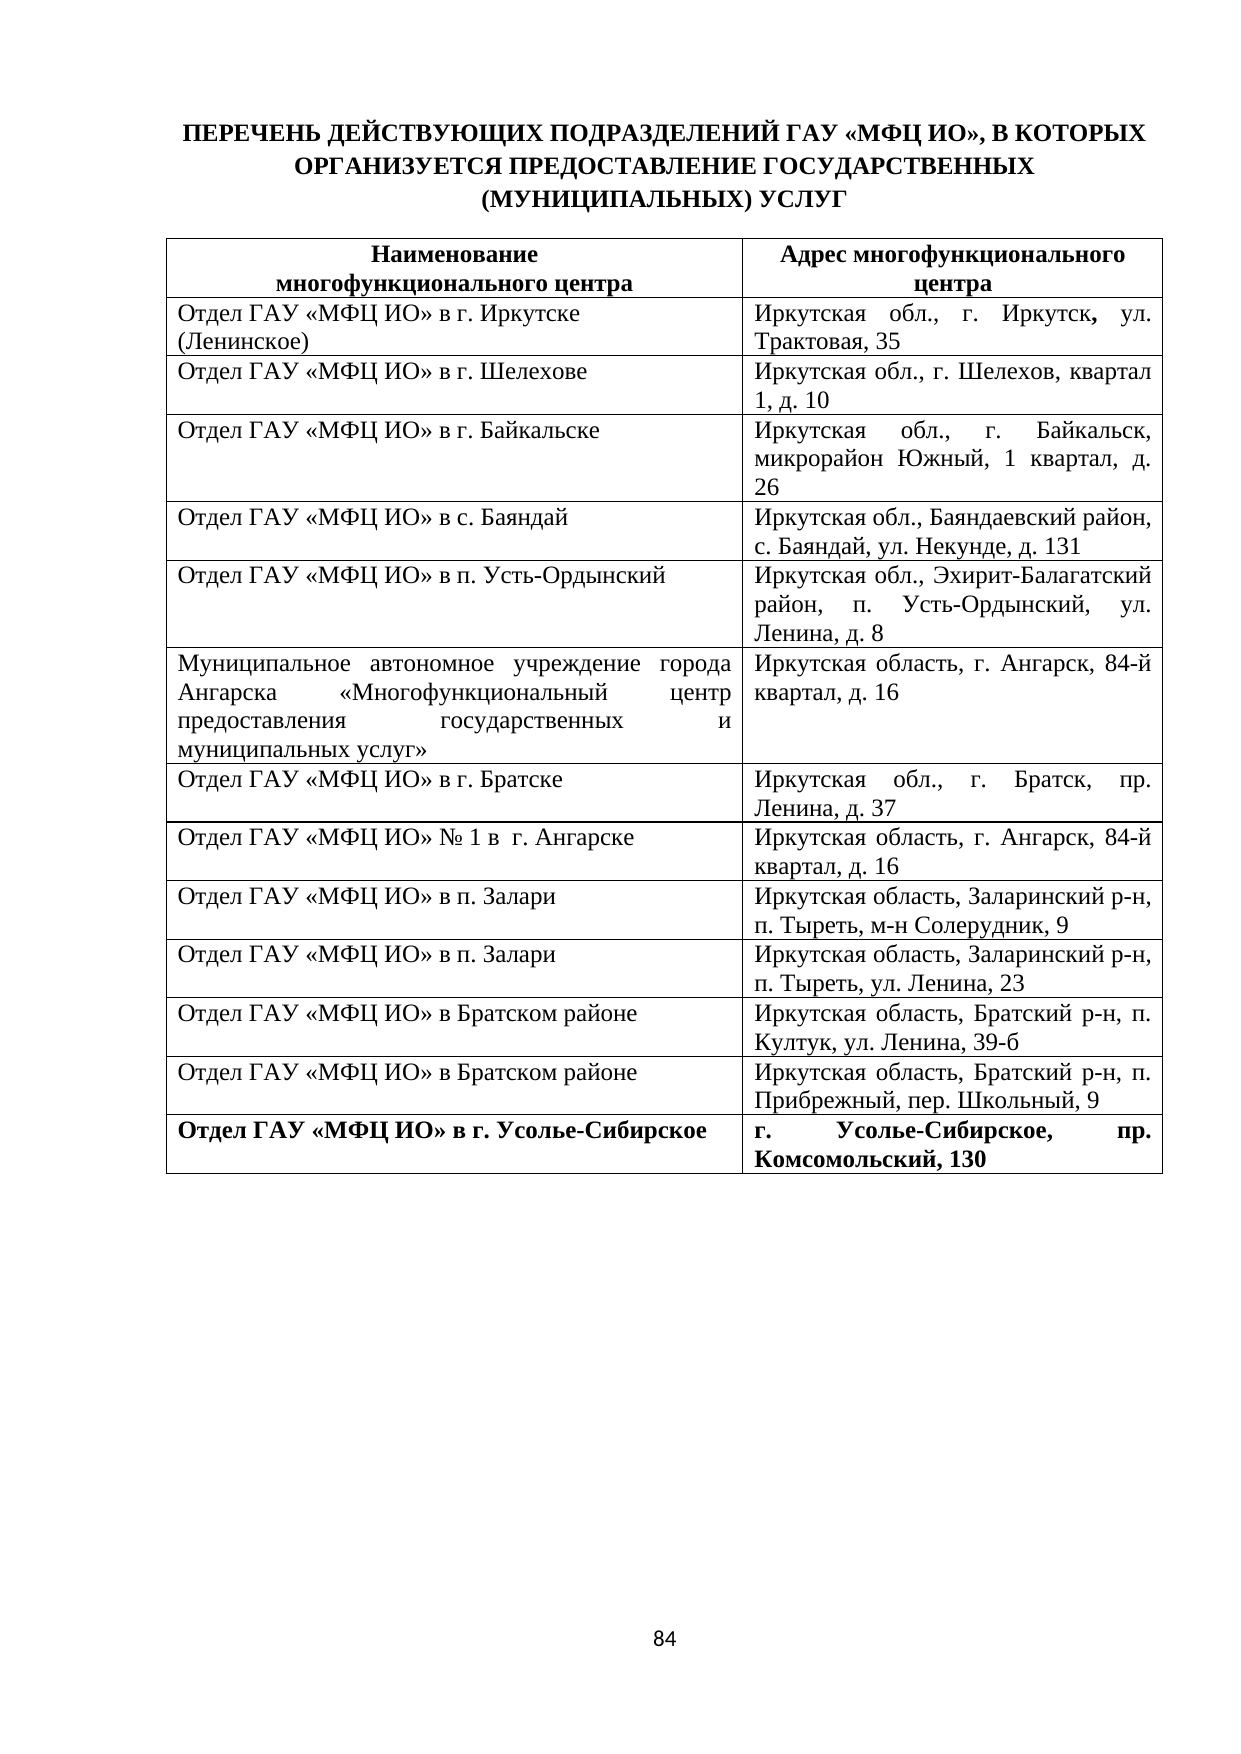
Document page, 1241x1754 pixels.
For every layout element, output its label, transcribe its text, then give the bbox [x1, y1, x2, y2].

table_cell Иркутская область, Братский р-н, п. Култук, ул. Ленина, 39-б [743, 998, 1162, 1056]
table_cell Отдел ГАУ «МФЦ ИО» в Братском районе [167, 998, 742, 1056]
table_cell Иркутская обл., г. Иркутск, ул. Трактовая, 35 [743, 298, 1162, 355]
table_cell Иркутская обл., Баяндаевский район, с. Баяндай, ул. Некунде, д. 131 [743, 502, 1162, 559]
table_cell Иркутская обл., Эхирит-Балагатский район, п. Усть-Ордынский, ул. Ленина, д. 8 [743, 561, 1162, 647]
table_cell Отдел ГАУ «МФЦ ИО» № 1 в г. Ангарске [167, 823, 742, 880]
table_cell Иркутская обл., г. Байкальск, микрорайон Южный, 1 квартал, д. 26 [743, 415, 1162, 501]
table_header Наименование многофункционального центра [167, 239, 742, 297]
table_cell Иркутская область, Братский р-н, п. Прибрежный, пер. Школьный, 9 [743, 1057, 1162, 1114]
table_cell Отдел ГАУ «МФЦ ИО» в г. Байкальске [167, 415, 742, 501]
text ПЕРЕЧЕНЬ ДЕЙСТВУЮЩИХ ПОДРАЗДЕЛЕНИЙ ГАУ «МФЦ ИО», В КОТОРЫХ ОРГАНИЗУЕТСЯ ПРЕДОСТАВЛЕНИЕ ГОСУДАРСТВЕННЫХ (МУНИЦИПАЛЬНЫХ) УСЛУГ [177, 118, 1152, 213]
table_cell Отдел ГАУ «МФЦ ИО» в п. Залари [167, 881, 742, 938]
table_cell Муниципальное автономное учреждение города Ангарска «Многофункциональный центр предоставления государственных и муниципальных услуг» [167, 648, 742, 763]
table_cell Иркутская область, г. Ангарск, 84-й квартал, д. 16 [743, 648, 1162, 763]
table_cell Иркутская область, Заларинский р-н, п. Тыреть, м-н Солерудник, 9 [743, 881, 1162, 938]
table_cell Иркутская обл., г. Шелехов, квартал 1, д. 10 [743, 356, 1162, 414]
table_cell Иркутская обл., г. Братск, пр. Ленина, д. 37 [743, 764, 1162, 821]
table_cell Отдел ГАУ «МФЦ ИО» в с. Баяндай [167, 502, 742, 559]
table_cell г. Усолье-Сибирское, пр. Комсомольский, 130 [743, 1115, 1162, 1173]
table_cell Иркутская область, Заларинский р-н, п. Тыреть, ул. Ленина, 23 [743, 940, 1162, 997]
table_cell Отдел ГАУ «МФЦ ИО» в г. Шелехове [167, 356, 742, 414]
table_cell Отдел ГАУ «МФЦ ИО» в г. Иркутске (Ленинское) [167, 298, 742, 355]
table_cell Отдел ГАУ «МФЦ ИО» в г. Братске [167, 764, 742, 821]
table_cell Отдел ГАУ «МФЦ ИО» в г. Усолье-Сибирское [167, 1115, 742, 1173]
table_cell Иркутская область, г. Ангарск, 84-й квартал, д. 16 [743, 823, 1162, 880]
table_header Адрес многофункционального центра [743, 239, 1162, 297]
table_cell Отдел ГАУ «МФЦ ИО» в п. Усть-Ордынский [167, 561, 742, 647]
table_cell Отдел ГАУ «МФЦ ИО» в п. Залари [167, 940, 742, 997]
table_cell Отдел ГАУ «МФЦ ИО» в Братском районе [167, 1057, 742, 1114]
